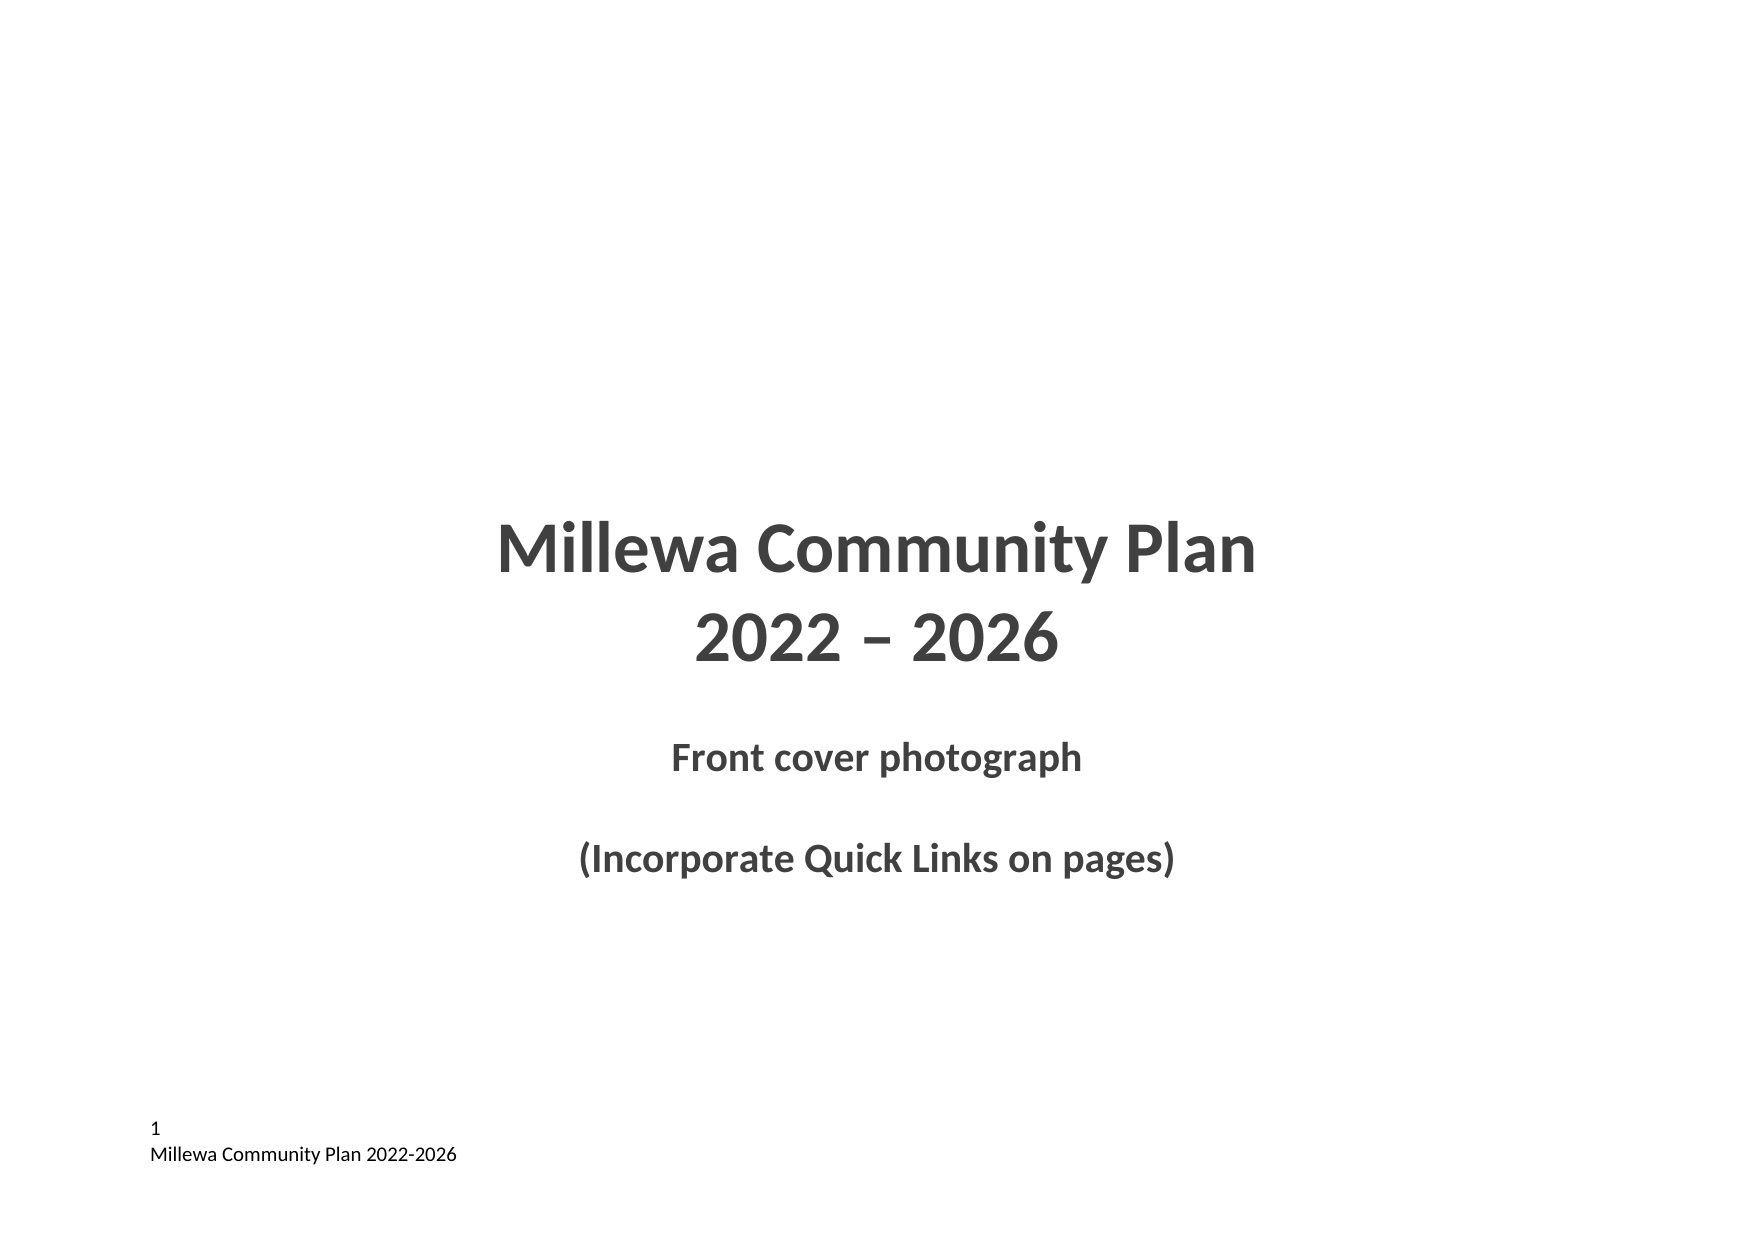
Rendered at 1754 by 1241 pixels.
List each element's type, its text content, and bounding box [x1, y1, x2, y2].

text 2022 – 2026 [150, 591, 1604, 680]
text Front cover photograph [150, 731, 1604, 781]
text (Incorporate Quick Links on pages) [150, 832, 1604, 883]
text Millewa Community Plan [150, 502, 1604, 591]
